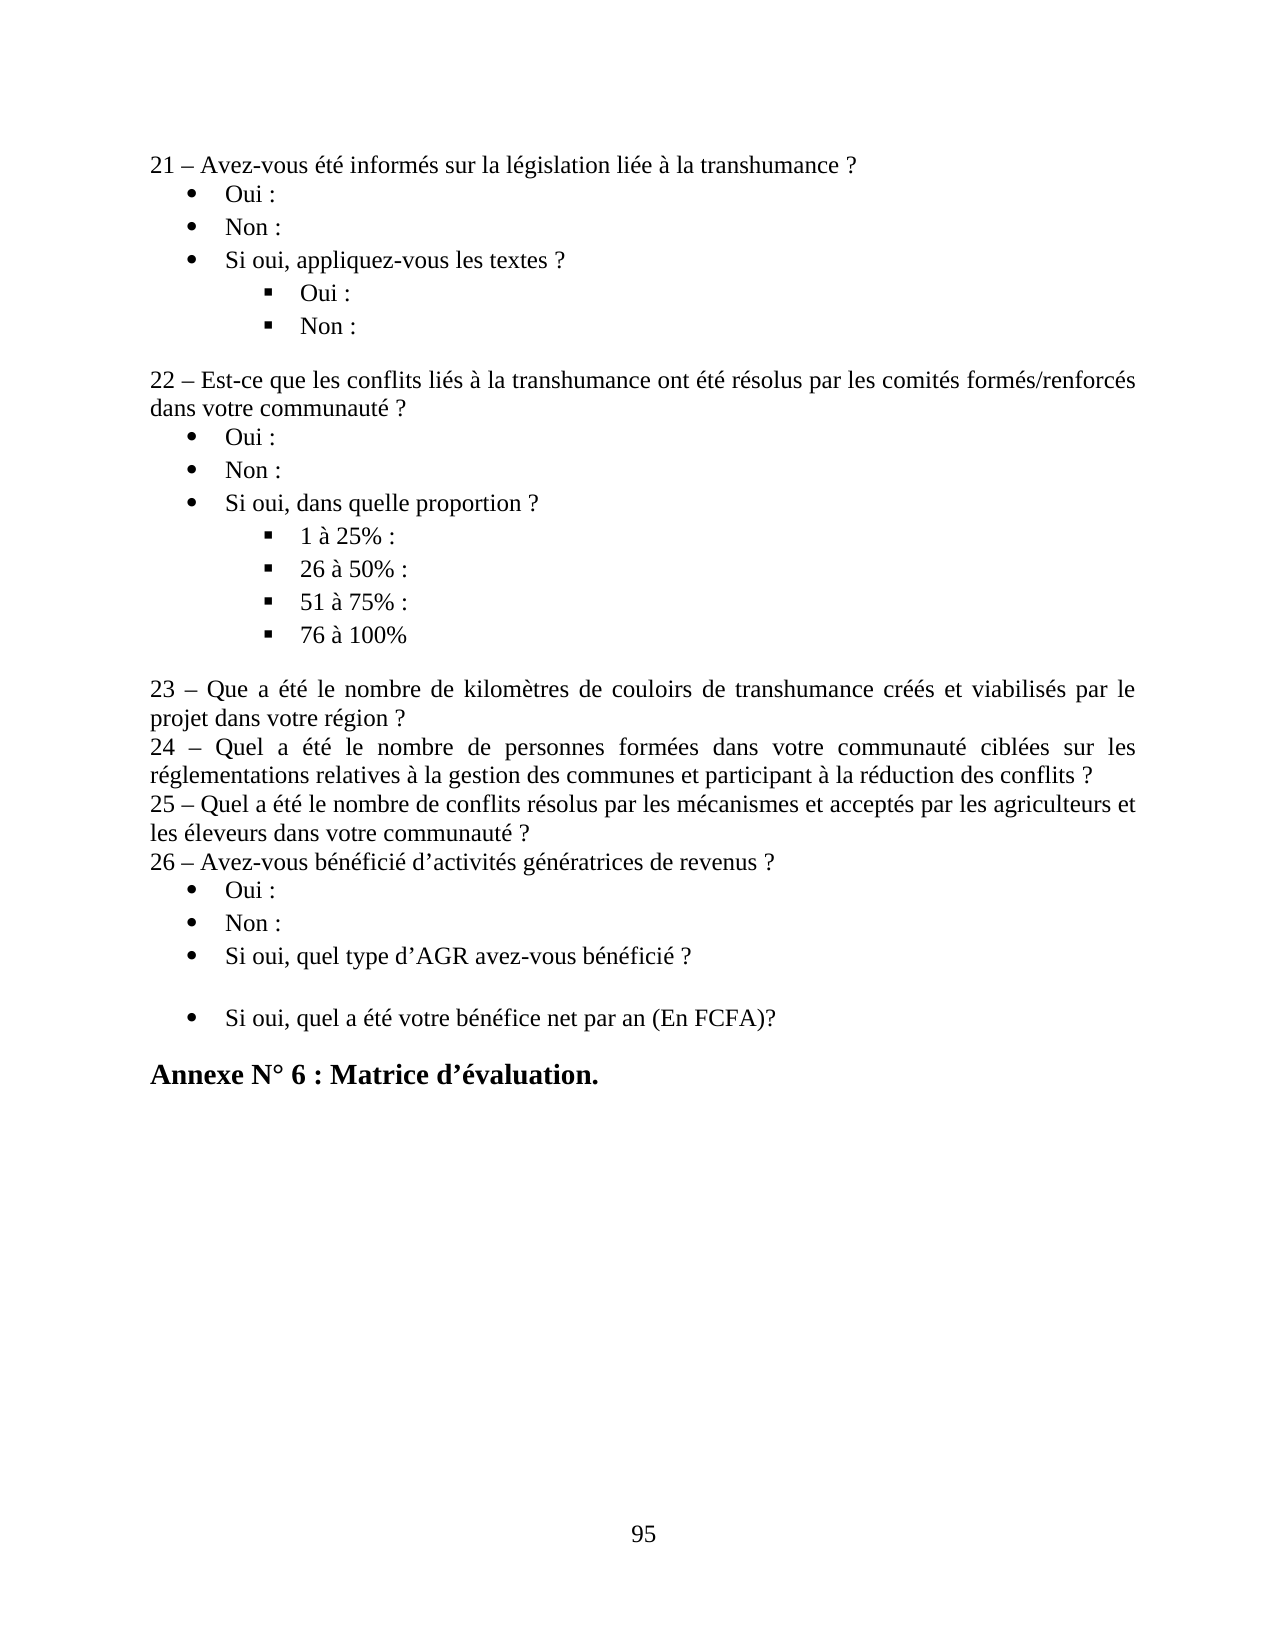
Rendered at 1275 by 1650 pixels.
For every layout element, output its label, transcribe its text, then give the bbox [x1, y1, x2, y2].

list Oui : [187, 875, 1137, 904]
list Oui : [262, 278, 1137, 307]
list Non : [187, 455, 1137, 484]
list 1 à 25% : [262, 521, 1137, 550]
list Non : [187, 212, 1137, 241]
list Oui : [187, 422, 1137, 451]
list 76 à 100% [262, 620, 1137, 649]
list Si oui, quel type d’AGR avez-vous bénéficié ? [187, 941, 1137, 970]
list Non : [187, 908, 1137, 937]
text 25 – Quel a été le nombre de conflits résolus par les mécanismes et acceptés par les agriculteurs et les éleveurs dans votre communauté ? [150, 789, 1137, 847]
text 24 – Quel a été le nombre de personnes formées dans votre communauté ciblées sur les réglementations relatives à la gestion des communes et participant à la réduction des conflits ? [150, 732, 1137, 789]
list Si oui, appliquez-vous les textes ? [187, 245, 1137, 273]
list 26 à 50% : [262, 554, 1137, 583]
list 51 à 75% : [262, 587, 1137, 616]
list Si oui, dans quelle proportion ? [187, 488, 1137, 517]
text Annexe N° 6 : Matrice d’évaluation. [150, 1057, 1137, 1091]
text 21 – Avez-vous été informés sur la législation liée à la transhumance ? [150, 150, 1137, 179]
text 26 – Avez-vous bénéficié d’activités génératrices de revenus ? [150, 847, 1137, 875]
list Non : [262, 311, 1137, 339]
text 22 – Est-ce que les conflits liés à la transhumance ont été résolus par les comités formés/renforcés dans votre communauté ? [150, 365, 1137, 422]
list Si oui, quel a été votre bénéfice net par an (En FCFA)? [187, 1003, 1137, 1032]
list Oui : [187, 179, 1137, 207]
text 23 – Que a été le nombre de kilomètres de couloirs de transhumance créés et viabilisés par le projet dans votre région ? [150, 674, 1137, 732]
